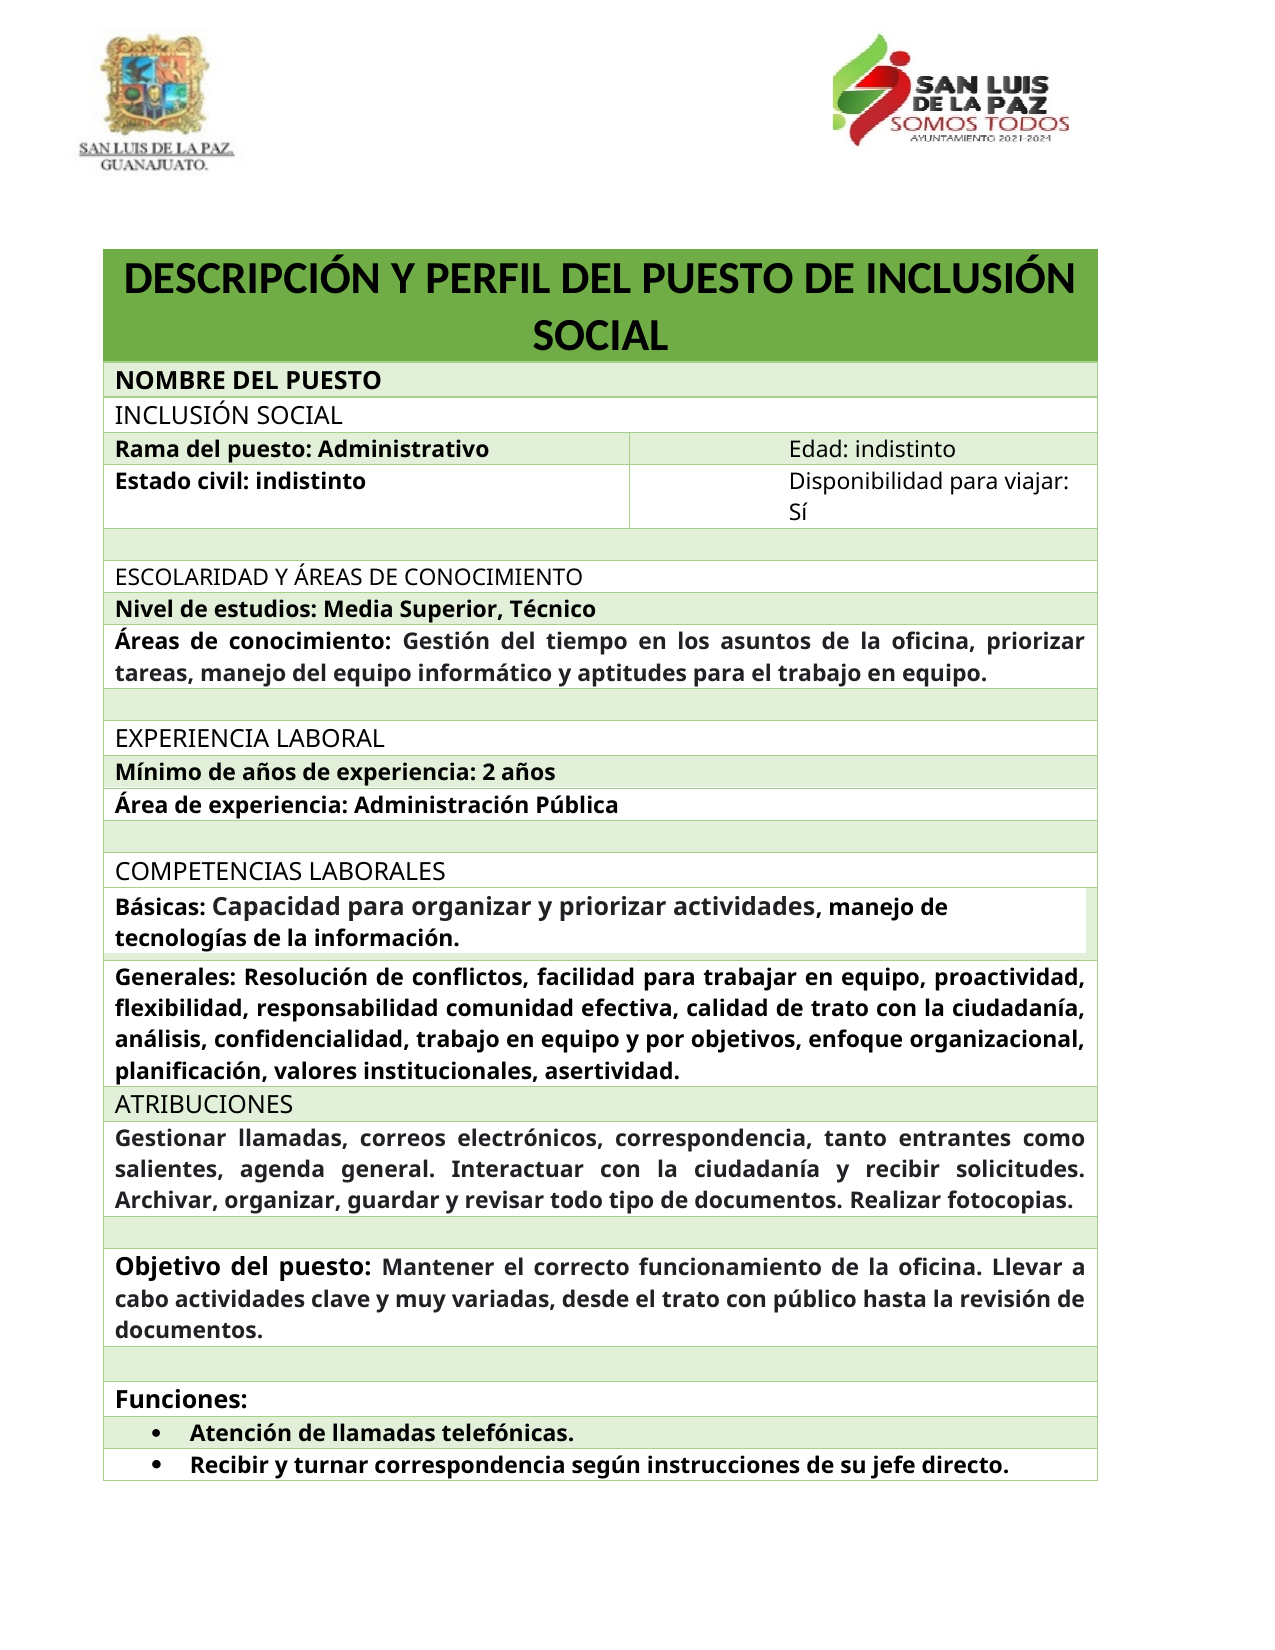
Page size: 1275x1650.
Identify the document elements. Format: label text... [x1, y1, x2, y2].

table_cell [104, 529, 1097, 560]
table_cell Básicas: Capacidad para organizar y priorizar actividades, manejo de tecnologías de la información. [104, 888, 1097, 960]
table_cell INCLUSIÓN SOCIAL [104, 398, 1097, 432]
table_cell Generales: Resolución de conflictos, facilidad para trabajar en equipo, proactividad, flexibilidad, responsabilidad comunidad efectiva, calidad de trato con la ciudadanía, análisis, confidencialidad, trabajo en equipo y por objetivos, enfoque organizacional, planificación, valores institucionales, asertividad. [104, 961, 1097, 1086]
table_cell Funciones: [104, 1382, 1097, 1416]
table_cell [104, 1347, 1097, 1381]
table_cell [104, 689, 1097, 720]
picture [832, 20, 1069, 202]
table_cell Recibir y turnar correspondencia según instrucciones de su jefe directo. [104, 1449, 1097, 1480]
table_cell EXPERIENCIA LABORAL [104, 721, 1097, 755]
table_cell Disponibilidad para viajar: Sí [630, 465, 1097, 527]
picture [70, 28, 249, 188]
table_cell Área de experiencia: Administración Pública [104, 789, 1097, 820]
table_cell Áreas de conocimiento: Gestión del tiempo en los asuntos de la oficina, priorizar tareas, manejo del equipo informático y aptitudes para el trabajo en equipo. [104, 625, 402, 688]
table_cell Gestionar llamadas, correos electrónicos, correspondencia, tanto entrantes como salientes, agenda general. Interactuar con la ciudadanía y recibir solicitudes. Archivar, organizar, guardar y revisar todo tipo de documentos. Realizar fotocopias. [104, 1122, 1097, 1216]
table_cell Estado civil: indistinto [104, 465, 629, 527]
table_cell Objetivo del puesto: Mantener el correcto funcionamiento de la oficina. Llevar a cabo actividades clave y muy variadas, desde el trato con público hasta la revisión de documentos. [104, 1249, 1097, 1346]
table_cell COMPETENCIAS LABORALES [104, 853, 1097, 887]
table_cell Nivel de estudios: Media Superior, Técnico [104, 593, 1097, 624]
table_header DESCRIPCIÓN Y PERFIL DEL PUESTO DE INCLUSIÓN SOCIAL [104, 250, 1097, 361]
table_cell [104, 821, 1097, 852]
table_cell Atención de llamadas telefónicas. [104, 1417, 1097, 1448]
table_cell ATRIBUCIONES [104, 1087, 1097, 1121]
table_cell Edad: indistinto [630, 433, 1097, 464]
table_cell ESCOLARIDAD Y ÁREAS DE CONOCIMIENTO [104, 561, 1097, 592]
table_cell Rama del puesto: Administrativo [104, 433, 629, 464]
table_cell NOMBRE DEL PUESTO [104, 363, 1097, 396]
table_cell Mínimo de años de experiencia: 2 años [104, 756, 1097, 787]
table_cell [104, 1217, 1097, 1248]
